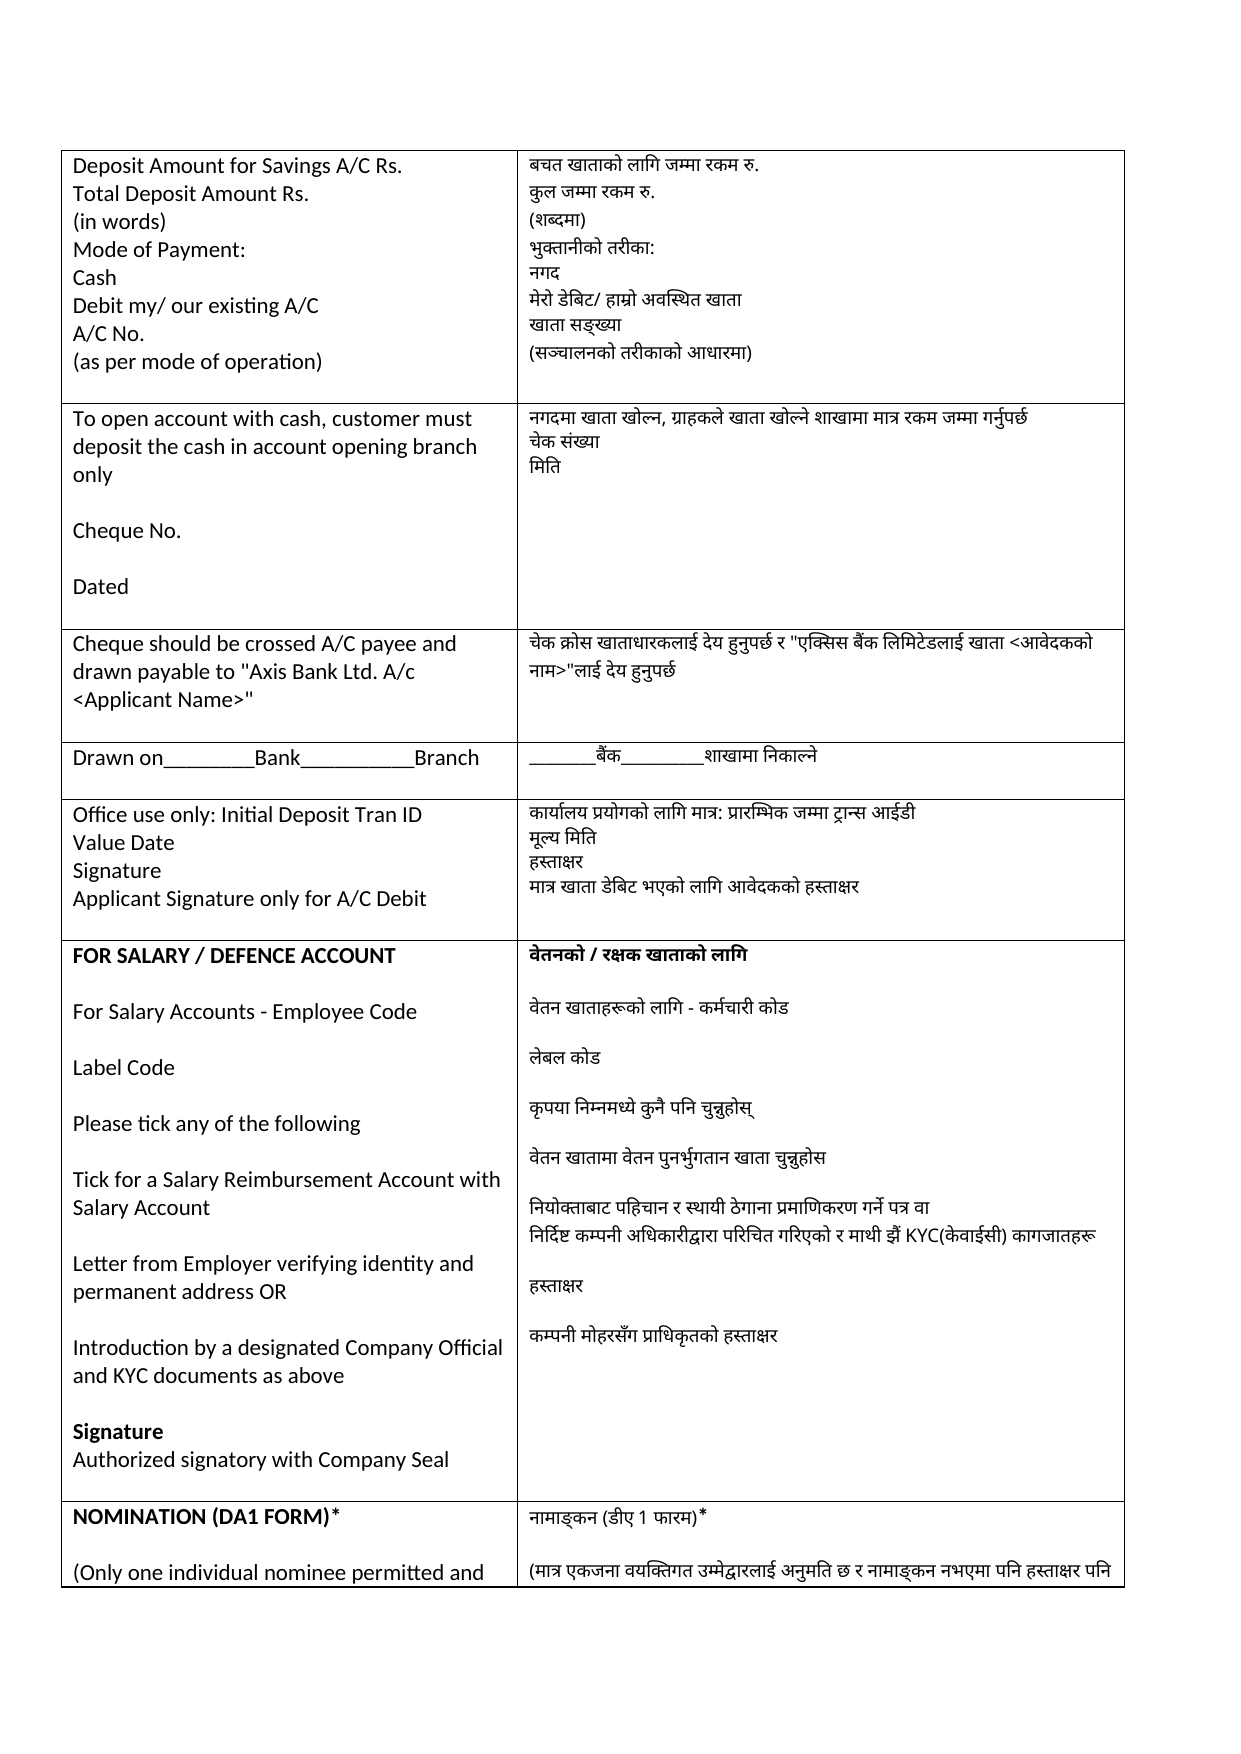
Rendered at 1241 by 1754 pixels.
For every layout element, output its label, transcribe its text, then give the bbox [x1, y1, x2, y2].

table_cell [518, 151, 1124, 403]
table_cell FOR SALARY / DEFENCE ACCOUNT For Salary Accounts - Employee Code Label Code Please tick any of the following Tick for a Salary Reimbursement Account with Salary Account Letter from Employer verifying identity and permanent address OR Introduction by a designated Company Official and KYC documents as above Signature Authorized signatory with Company Seal [62, 941, 517, 1501]
table_cell Office use only: Initial Deposit Tran ID Value Date Signature Applicant Signature only for A/C Debit [62, 800, 517, 940]
table_cell वेतनको / रक्षक खाताको लागि वेतन खाताहरूको लागि - कर्मचारी कोड लेबल कोड कृपया निम्नमध्ये कुनै पनि चुन्नुहोस् वेतन खातामा वेतन पुनर्भुगतान खाता चुन्नुहोस नियोक्ताबाट पहिचान र स्थायी ठेगाना प्रमाणिकरण गर्ने पत्र वा निर्दिष्ट कम्पनी अधिकारीद्वारा परिचित गरिएको र माथी झैं KYC(केवाईसी) कागजातहरू हस्ताक्षर कम्पनी मोहरसँग प्राधिकृतको हस्ताक्षर [518, 941, 1124, 1501]
table_cell कार्यालय प्रयोगको लागि मात्र: प्रारम्भिक जम्मा ट्रान्स आईडी मूल्य मिति हस्ताक्षर मात्र खाता डेबिट भएको लागि आवेदकको हस्ताक्षर [518, 800, 1124, 940]
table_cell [518, 1502, 1124, 1586]
table_cell To open account with cash, customer must deposit the cash in account opening branch only Cheque No. Dated [62, 404, 517, 628]
table_cell Drawn on________Bank__________Branch [62, 743, 517, 799]
table_cell चेक क्रोस खाताधारकलाई देय हुनुपर्छ र "एक्सिस बैंक लिमिटेडलाई खाता <आवेदकको नाम>"लाई देय हुनुपर्छ [518, 630, 1124, 742]
table_cell ________बैंक__________शाखामा निकाल्ने [518, 743, 1124, 799]
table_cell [62, 1502, 517, 1586]
table_cell Cheque should be crossed A/C payee and drawn payable to "Axis Bank Ltd. A/c <Applicant Name>" [62, 630, 517, 742]
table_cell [62, 151, 517, 403]
table_cell नगदमा खाता खोल्न, ग्राहकले खाता खोल्ने शाखामा मात्र रकम जम्मा गर्नुपर्छ चेक संख्या मिति [518, 404, 1124, 628]
